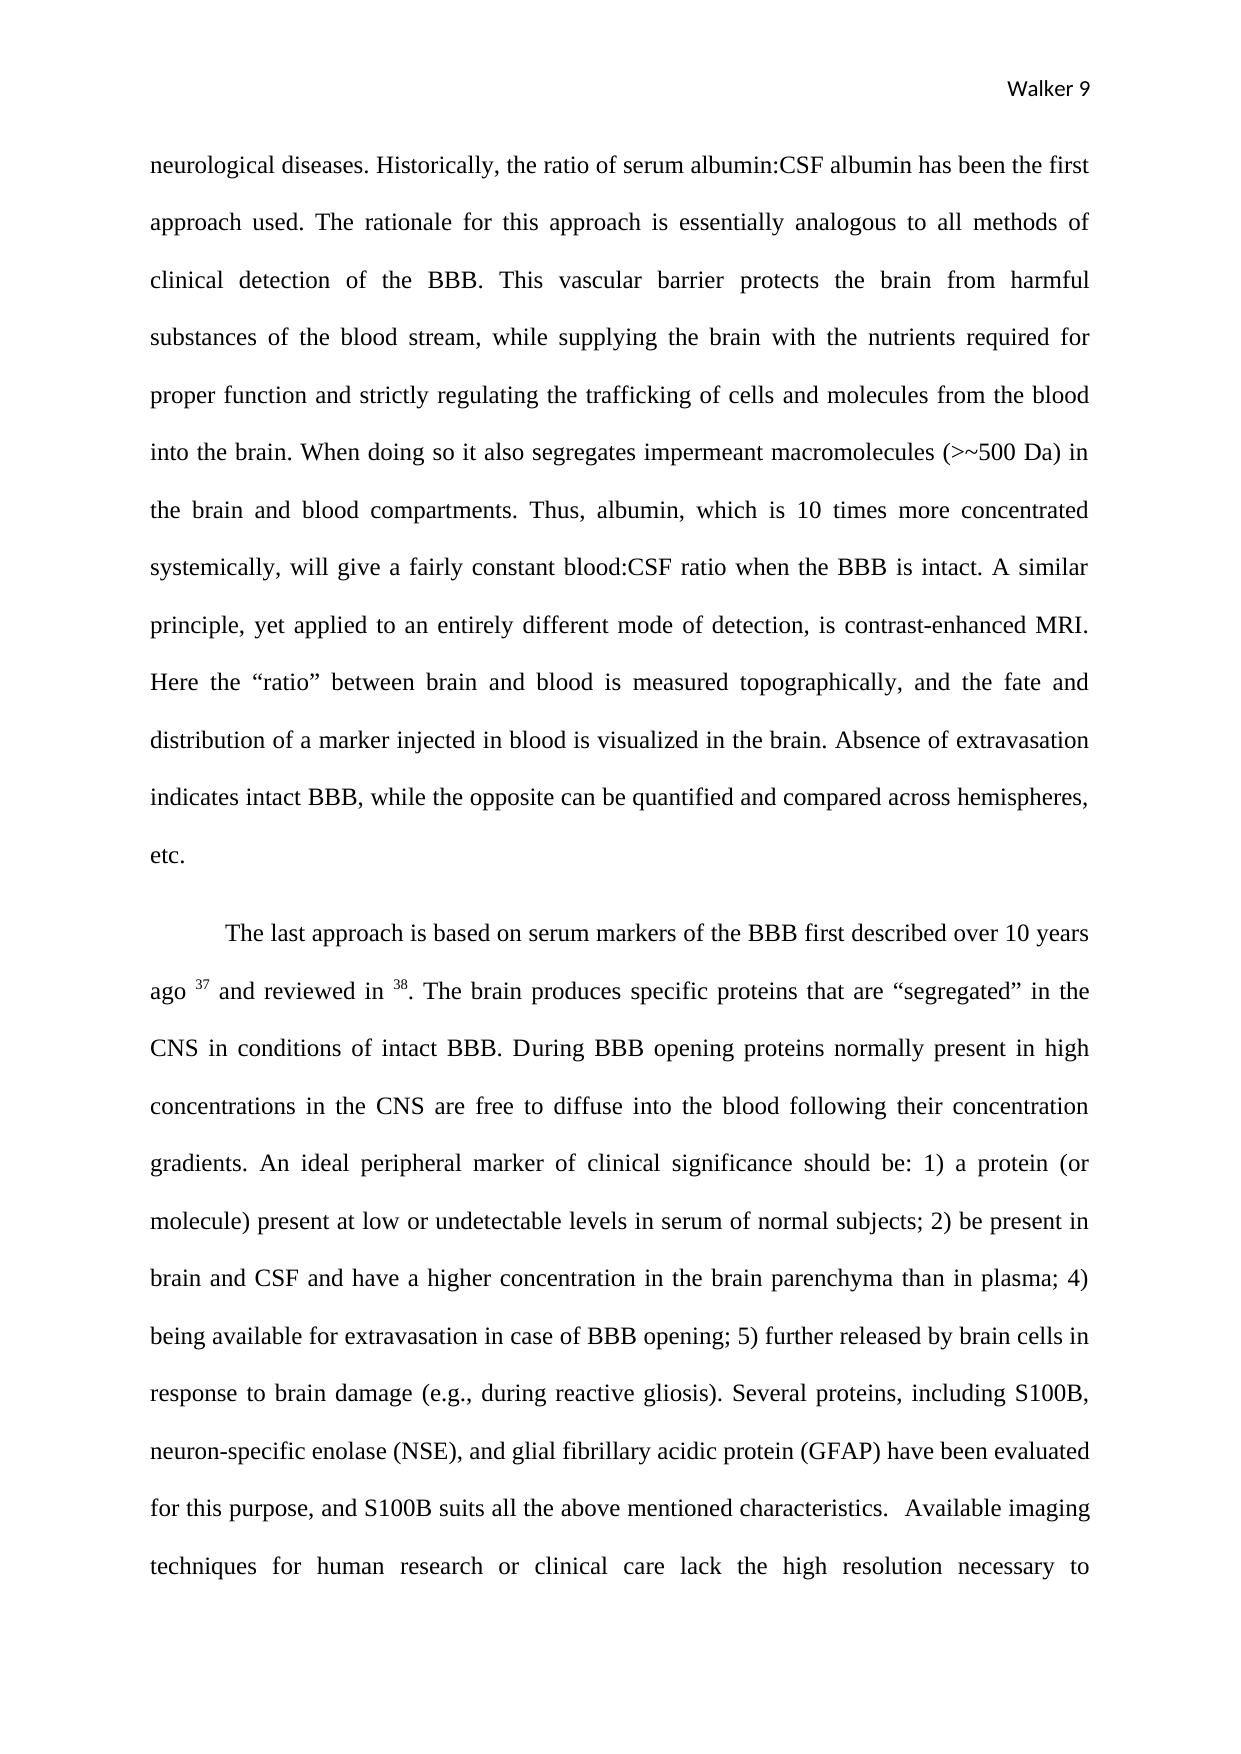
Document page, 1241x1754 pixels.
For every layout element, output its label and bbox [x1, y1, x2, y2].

text [150, 150, 1090, 869]
text [150, 918, 1090, 1579]
